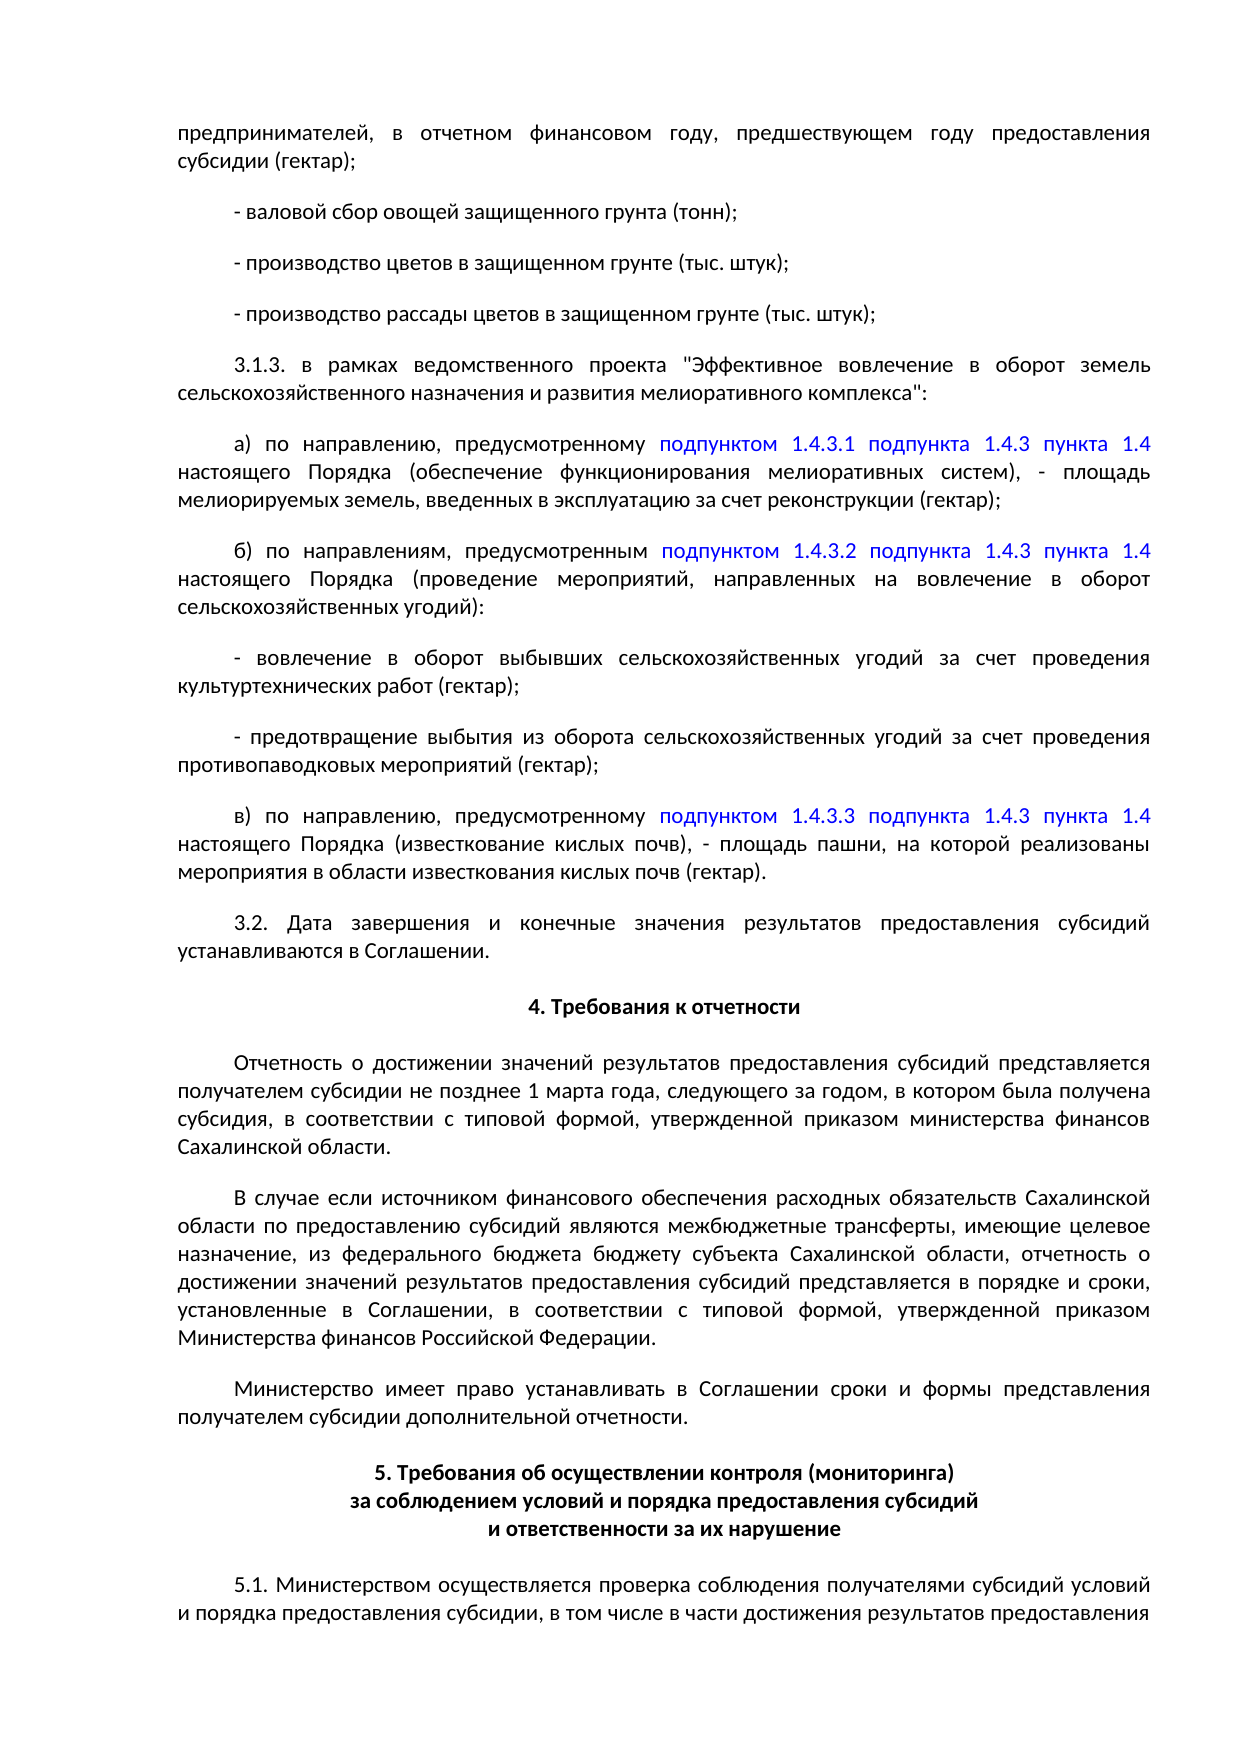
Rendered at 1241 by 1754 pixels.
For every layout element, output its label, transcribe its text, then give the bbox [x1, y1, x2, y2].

text - предотвращение выбытия из оборота сельскохозяйственных угодий за счет проведения противопаводковых мероприятий (гектар); [177, 722, 1152, 778]
title и ответственности за их нарушение [177, 1514, 1152, 1542]
text Министерство имеет право устанавливать в Соглашении сроки и формы представления получателем субсидии дополнительной отчетности. [177, 1374, 1152, 1430]
text - вовлечение в оборот выбывших сельскохозяйственных угодий за счет проведения культуртехнических работ (гектар); [177, 643, 1152, 699]
title за соблюдением условий и порядка предоставления субсидий [177, 1486, 1152, 1514]
title 4. Требования к отчетности [177, 992, 1152, 1020]
text а) по направлению, предусмотренному подпунктом 1.4.3.1 подпункта 1.4.3 пункта 1.4 настоящего Порядка (обеспечение функционирования мелиоративных систем), - площадь мелиорируемых земель, введенных в эксплуатацию за счет реконструкции (гектар); [177, 429, 1152, 513]
title 5. Требования об осуществлении контроля (мониторинга) [177, 1458, 1152, 1486]
text б) по направлениям, предусмотренным подпунктом 1.4.3.2 подпункта 1.4.3 пункта 1.4 настоящего Порядка (проведение мероприятий, направленных на вовлечение в оборот сельскохозяйственных угодий): [177, 536, 1152, 620]
text 3.1.3. в рамках ведомственного проекта "Эффективное вовлечение в оборот земель сельскохозяйственного назначения и развития мелиоративного комплекса": [177, 350, 1152, 406]
text В случае если источником финансового обеспечения расходных обязательств Сахалинской области по предоставлению субсидий являются межбюджетные трансферты, имеющие целевое назначение, из федерального бюджета бюджету субъекта Сахалинской области, отчетность о достижении значений результатов предоставления субсидий представляется в порядке и сроки, установленные в Соглашении, в соответствии с типовой формой, утвержденной приказом Министерства финансов Российской Федерации. [177, 1183, 1152, 1351]
text в) по направлению, предусмотренному подпунктом 1.4.3.3 подпункта 1.4.3 пункта 1.4 настоящего Порядка (известкование кислых почв), - площадь пашни, на которой реализованы мероприятия в области известкования кислых почв (гектар). [177, 801, 1152, 885]
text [177, 118, 1152, 174]
text 3.2. Дата завершения и конечные значения результатов предоставления субсидий устанавливаются в Соглашении. [177, 908, 1152, 964]
text - производство цветов в защищенном грунте (тыс. штук); [177, 248, 1152, 276]
text - валовой сбор овощей защищенного грунта (тонн); [177, 197, 1152, 225]
text Отчетность о достижении значений результатов предоставления субсидий представляется получателем субсидии не позднее 1 марта года, следующего за годом, в котором была получена субсидия, в соответствии с типовой формой, утвержденной приказом министерства финансов Сахалинской области. [177, 1048, 1152, 1160]
text - производство рассады цветов в защищенном грунте (тыс. штук); [177, 299, 1152, 327]
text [177, 1570, 1152, 1626]
